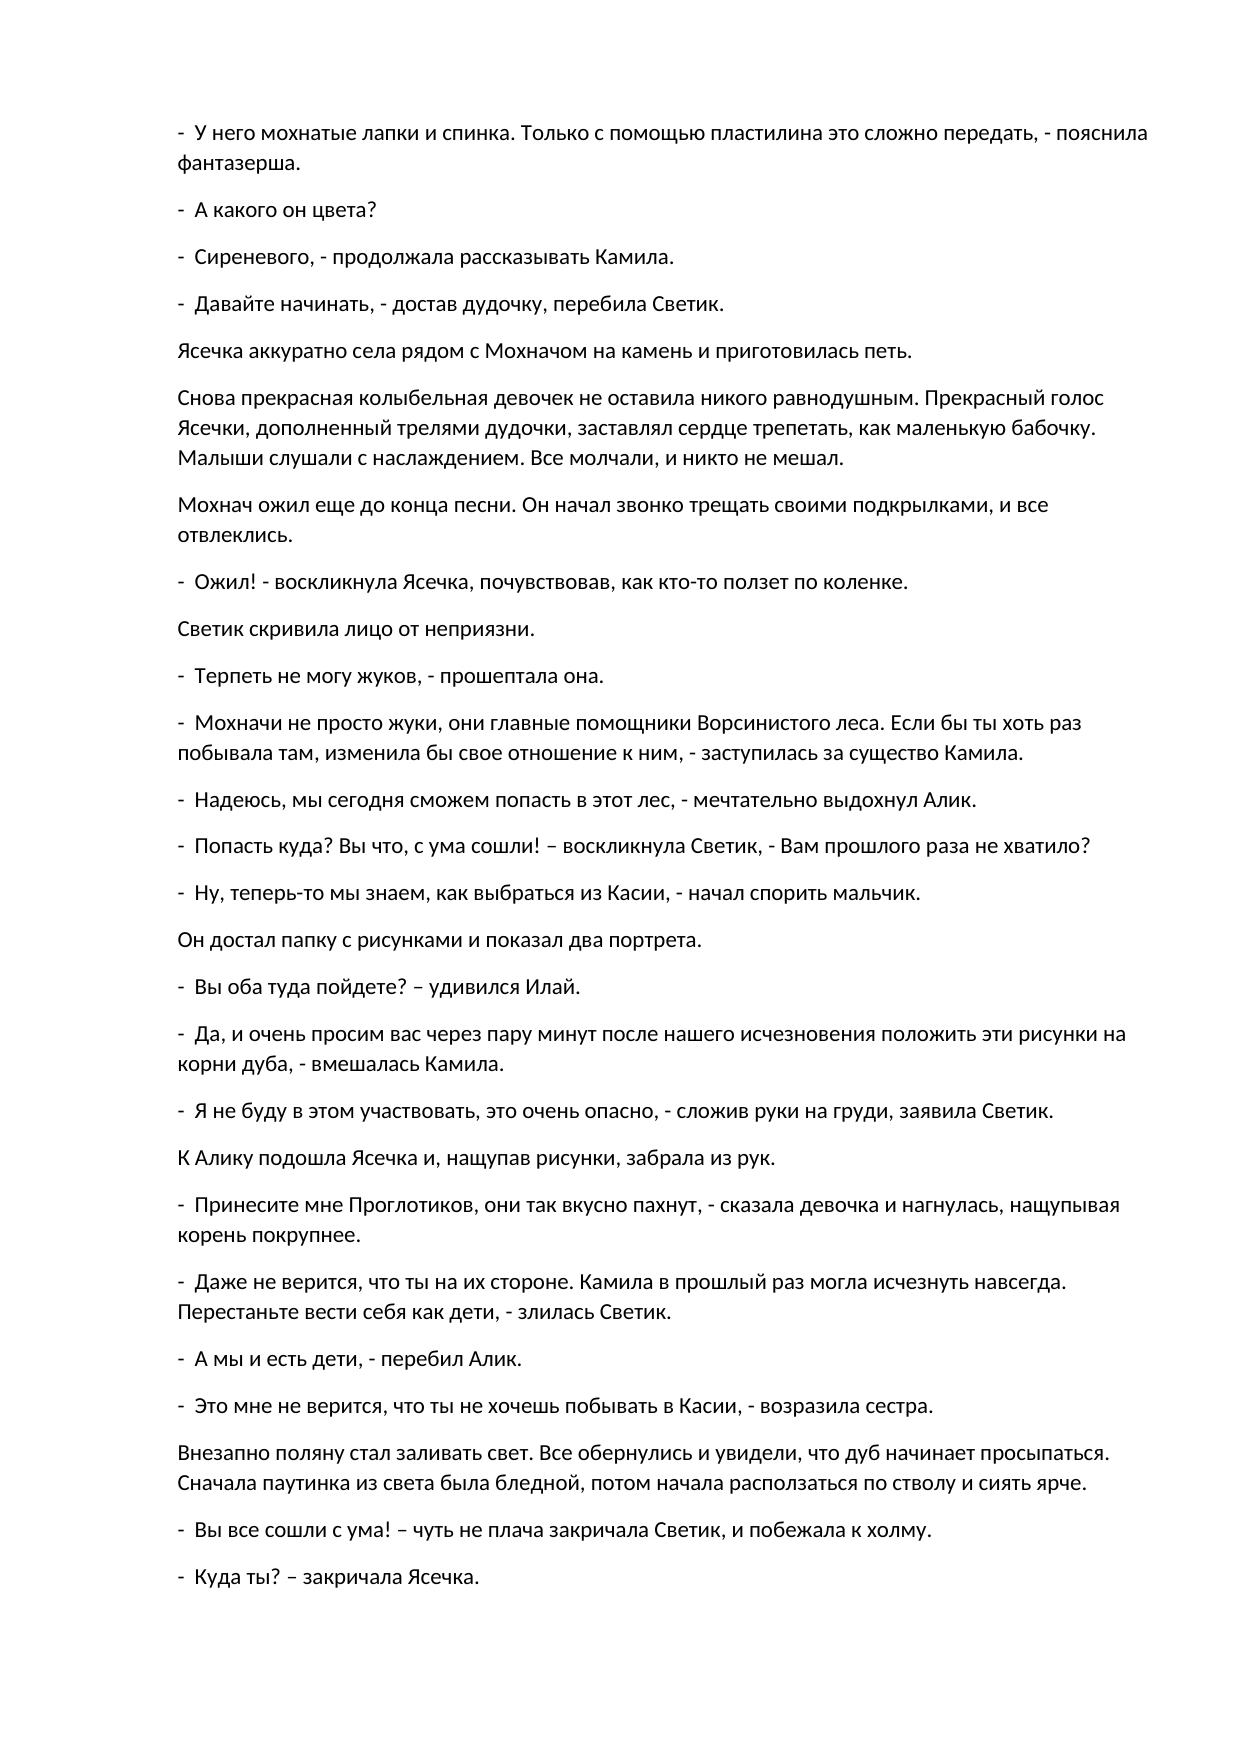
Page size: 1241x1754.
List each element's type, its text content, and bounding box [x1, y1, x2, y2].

text К Алику подошла Ясечка и, нащупав рисунки, забрала из рук. [177, 1143, 1152, 1171]
text - Вы оба туда пойдете? – удивился Илай. [177, 972, 1152, 1000]
text - Терпеть не могу жуков, - прошептала она. [177, 661, 1152, 689]
text - Куда ты? – закричала Ясечка. [177, 1562, 1152, 1590]
text Снова прекрасная колыбельная девочек не оставила никого равнодушным. Прекрасный голос Ясечки, дополненный трелями дудочки, заставлял сердце трепетать, как маленькую бабочку. Малыши слушали с наслаждением. Все молчали, и никто не мешал. [177, 383, 1152, 471]
text - Это мне не верится, что ты не хочешь побывать в Касии, - возразила сестра. [177, 1391, 1152, 1419]
text - Принесите мне Проглотиков, они так вкусно пахнут, - сказала девочка и нагнулась, нащупывая корень покрупнее. [177, 1190, 1152, 1248]
text - А мы и есть дети, - перебил Алик. [177, 1344, 1152, 1372]
text - Сиреневого, - продолжала рассказывать Камила. [177, 242, 1152, 270]
text Внезапно поляну стал заливать свет. Все обернулись и увидели, что дуб начинает просыпаться. Сначала паутинка из света была бледной, потом начала расползаться по стволу и сиять ярче. [177, 1438, 1152, 1496]
text - Давайте начинать, - достав дудочку, перебила Светик. [177, 289, 1152, 317]
text Ясечка аккуратно села рядом с Мохначом на камень и приготовилась петь. [177, 336, 1152, 364]
text - Вы все сошли с ума! – чуть не плача закричала Светик, и побежала к холму. [177, 1515, 1152, 1543]
text - Попасть куда? Вы что, с ума сошли! – воскликнула Светик, - Вам прошлого раза не хватило? [177, 832, 1152, 860]
text Мохнач ожил еще до конца песни. Он начал звонко трещать своими подкрылками, и все отвлеклись. [177, 490, 1152, 548]
text - Ожил! - воскликнула Ясечка, почувствовав, как кто-то ползет по коленке. [177, 567, 1152, 595]
text - Да, и очень просим вас через пару минут после нашего исчезновения положить эти рисунки на корни дуба, - вмешалась Камила. [177, 1019, 1152, 1077]
text - Надеюсь, мы сегодня сможем попасть в этот лес, - мечтательно выдохнул Алик. [177, 785, 1152, 813]
text - У него мохнатые лапки и спинка. Только с помощью пластилина это сложно передать, - пояснила фантазерша. [177, 118, 1152, 176]
text Светик скривила лицо от неприязни. [177, 614, 1152, 642]
text - Даже не верится, что ты на их стороне. Камила в прошлый раз могла исчезнуть навсегда. Перестаньте вести себя как дети, - злилась Светик. [177, 1267, 1152, 1325]
text - Ну, теперь-то мы знаем, как выбраться из Касии, - начал спорить мальчик. [177, 878, 1152, 907]
text - Мохначи не просто жуки, они главные помощники Ворсинистого леса. Если бы ты хоть раз побывала там, изменила бы свое отношение к ним, - заступилась за существо Камила. [177, 708, 1152, 766]
text - А какого он цвета? [177, 195, 1152, 223]
text - Я не буду в этом участвовать, это очень опасно, - сложив руки на груди, заявила Светик. [177, 1096, 1152, 1124]
text Он достал папку с рисунками и показал два портрета. [177, 925, 1152, 953]
